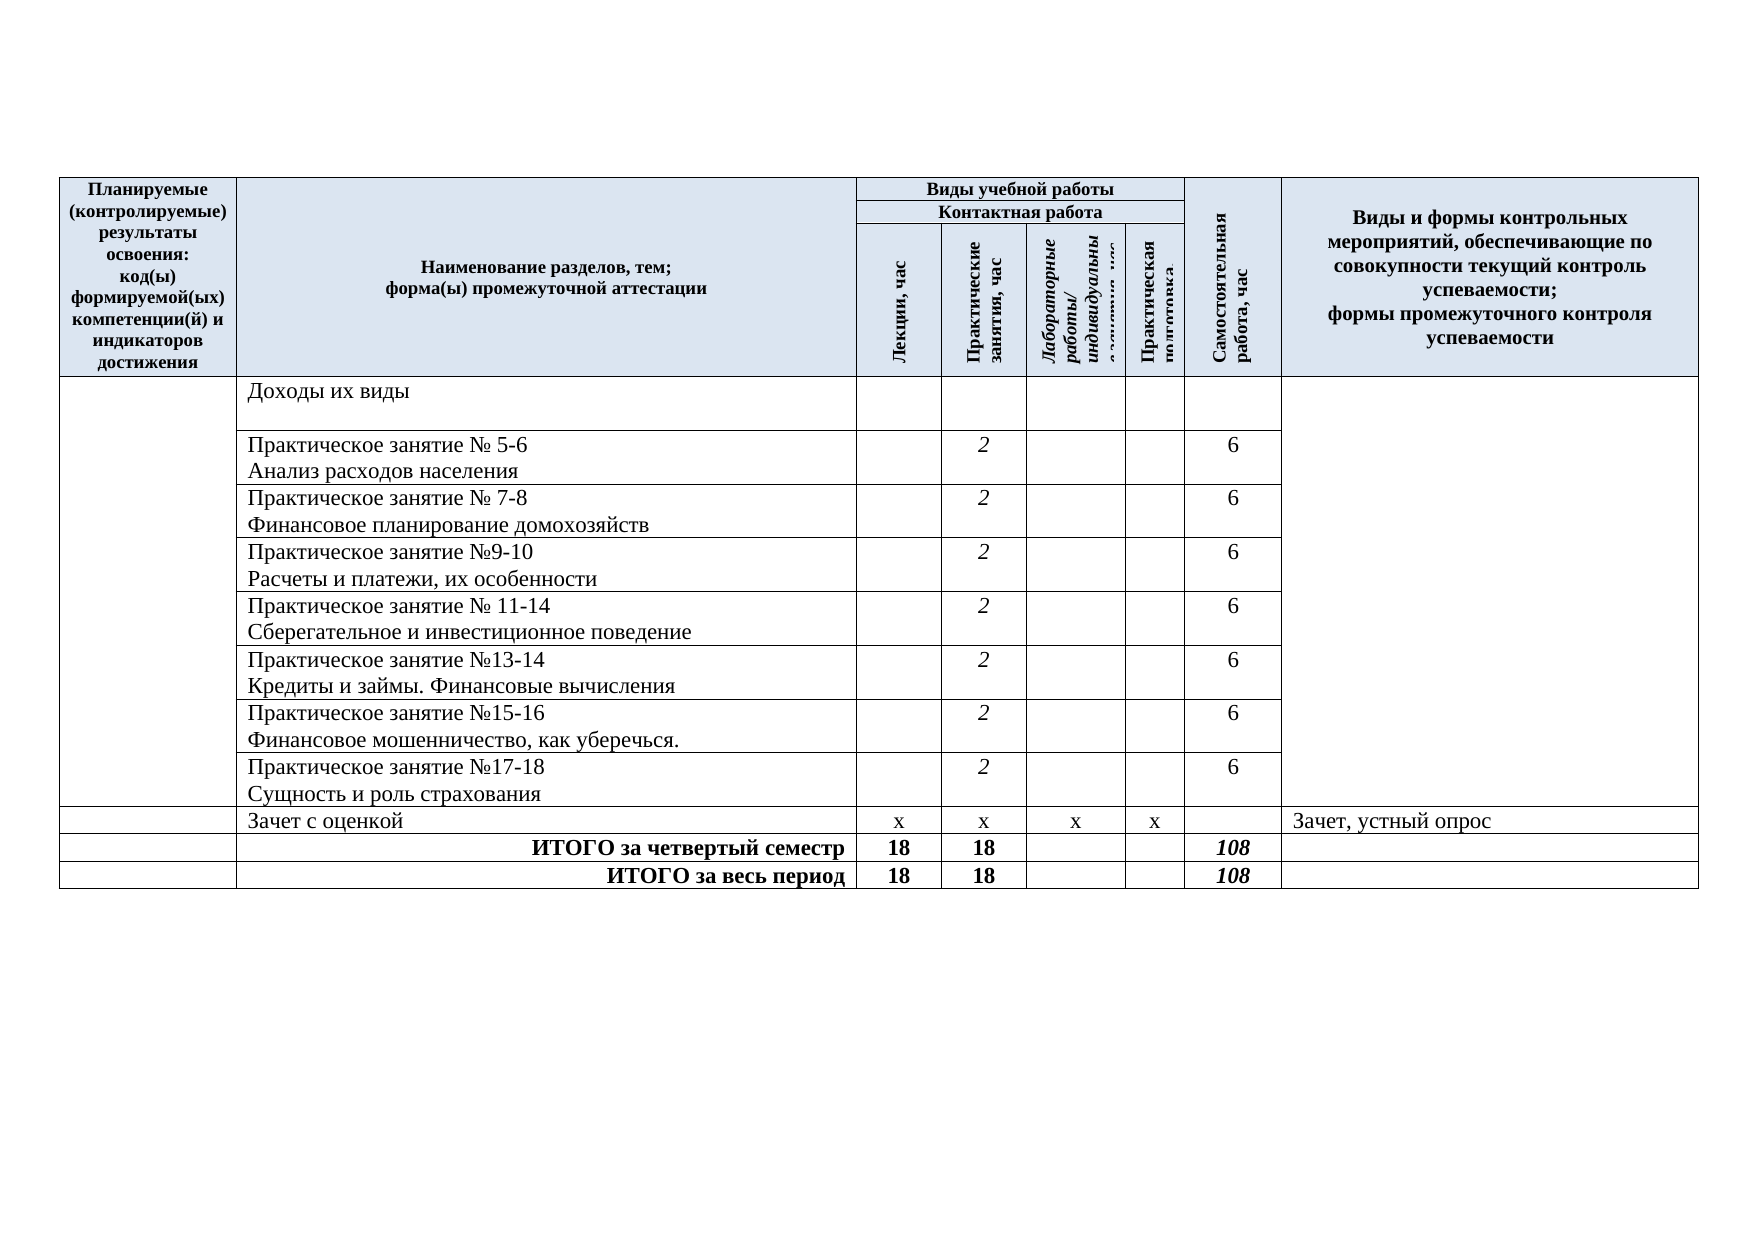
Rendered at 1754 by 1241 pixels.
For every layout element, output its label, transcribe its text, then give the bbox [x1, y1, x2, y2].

table_cell 18 [942, 862, 1026, 888]
table_cell [857, 485, 941, 537]
table_header Виды и формы контрольных мероприятий, обеспечивающие по совокупности текущий контроль успеваемости; формы промежуточного контроля успеваемости [1282, 178, 1698, 376]
table_cell [1027, 485, 1125, 537]
table_cell Лабораторные работы/ индивидуальные занятия, час [1027, 224, 1125, 376]
table_cell 6 [1185, 753, 1281, 806]
table_cell 6 [1185, 485, 1281, 537]
table_cell [1027, 753, 1125, 806]
table_cell 108 [1185, 834, 1281, 861]
table_cell [1027, 700, 1125, 752]
table_cell [857, 538, 941, 591]
table_cell Практическое занятие №15-16 Финансовое мошенничество, как уберечься. [237, 700, 856, 752]
table_cell 2 [942, 753, 1026, 806]
table_cell х [1126, 807, 1184, 833]
table_cell 2 [942, 592, 1026, 645]
table_header Самостоятельная работа, час [1185, 178, 1281, 376]
table_cell 6 [1185, 700, 1281, 752]
table_cell 2 [942, 431, 1026, 483]
table_cell 6 [1185, 538, 1281, 591]
table_cell [857, 700, 941, 752]
table_cell Контактная работа [857, 201, 1184, 222]
table_cell Зачет, устный опрос [1282, 807, 1698, 833]
table_cell [1126, 834, 1184, 861]
table_cell Практическая подготовка, час [1126, 224, 1184, 376]
table_cell [1126, 646, 1184, 698]
table_cell [1126, 753, 1184, 806]
table_cell [857, 377, 941, 430]
table_cell х [1027, 807, 1125, 833]
table_cell х [942, 807, 1026, 833]
table_cell [1126, 862, 1184, 888]
table_cell 2 [942, 377, 1026, 430]
table_cell [60, 834, 236, 861]
table_cell 108 [1185, 862, 1281, 888]
table_cell [857, 592, 941, 645]
table_cell [1027, 862, 1125, 888]
table_cell 2 [942, 485, 1026, 537]
table_cell 18 [942, 834, 1026, 861]
table_cell 18 [857, 862, 941, 888]
table_cell ИТОГО за весь период [237, 862, 856, 888]
table_cell 18 [857, 834, 941, 861]
table_cell [857, 646, 941, 698]
table_cell [1027, 592, 1125, 645]
table_cell [1126, 485, 1184, 537]
table_cell [1027, 431, 1125, 483]
table_cell Практическое занятие № 7-8 Финансовое планирование домохозяйств [237, 485, 856, 537]
table_cell [1027, 377, 1125, 430]
table_cell Практические занятия, час [942, 224, 1026, 376]
table_cell Практическое занятие №9-10 Расчеты и платежи, их особенности [237, 538, 856, 591]
table_cell [1027, 538, 1125, 591]
table_cell [60, 862, 236, 888]
table_cell [1282, 834, 1698, 861]
table_cell [1126, 377, 1184, 430]
table_cell 6 [1185, 592, 1281, 645]
table_header Наименование разделов, тем; форма(ы) промежуточной аттестации [237, 178, 856, 376]
table_cell 2 [942, 646, 1026, 698]
table_cell Зачет с оценкой [237, 807, 856, 833]
table_cell [60, 807, 236, 833]
table_cell [857, 431, 941, 483]
table_cell [1027, 834, 1125, 861]
table_cell 6 [1185, 431, 1281, 483]
table_cell Лекции, час [857, 224, 941, 376]
table_cell 2 [942, 538, 1026, 591]
table_cell 2 [942, 700, 1026, 752]
table_cell [1126, 431, 1184, 483]
table_cell Практическое занятие № 11-14 Сберегательное и инвестиционное поведение [237, 592, 856, 645]
table_cell х [857, 807, 941, 833]
table_header Виды учебной работы [857, 178, 1184, 200]
table_cell [1282, 862, 1698, 888]
table_cell Практическое занятие №17-18 Сущность и роль страхования [237, 753, 856, 806]
table_cell [1185, 807, 1281, 833]
table_cell Практическое занятие № 5-6 Анализ расходов населения [237, 431, 856, 483]
table_cell [1126, 538, 1184, 591]
table_cell [857, 753, 941, 806]
table_header Планируемые (контролируемые) результаты освоения: код(ы) формируемой(ых) компетенции(й) и индикаторов достижения компетенций [60, 178, 236, 376]
table_cell Практическое занятие № 3-4 Доходы их виды [237, 377, 856, 430]
table_cell 6 [1185, 646, 1281, 698]
table_cell [1027, 646, 1125, 698]
table_cell 6 [1185, 377, 1281, 430]
table_cell Практическое занятие №13-14 Кредиты и займы. Финансовые вычисления [237, 646, 856, 698]
table_cell [1126, 592, 1184, 645]
table_cell ИТОГО за четвертый семестр [237, 834, 856, 861]
table_cell [1126, 700, 1184, 752]
